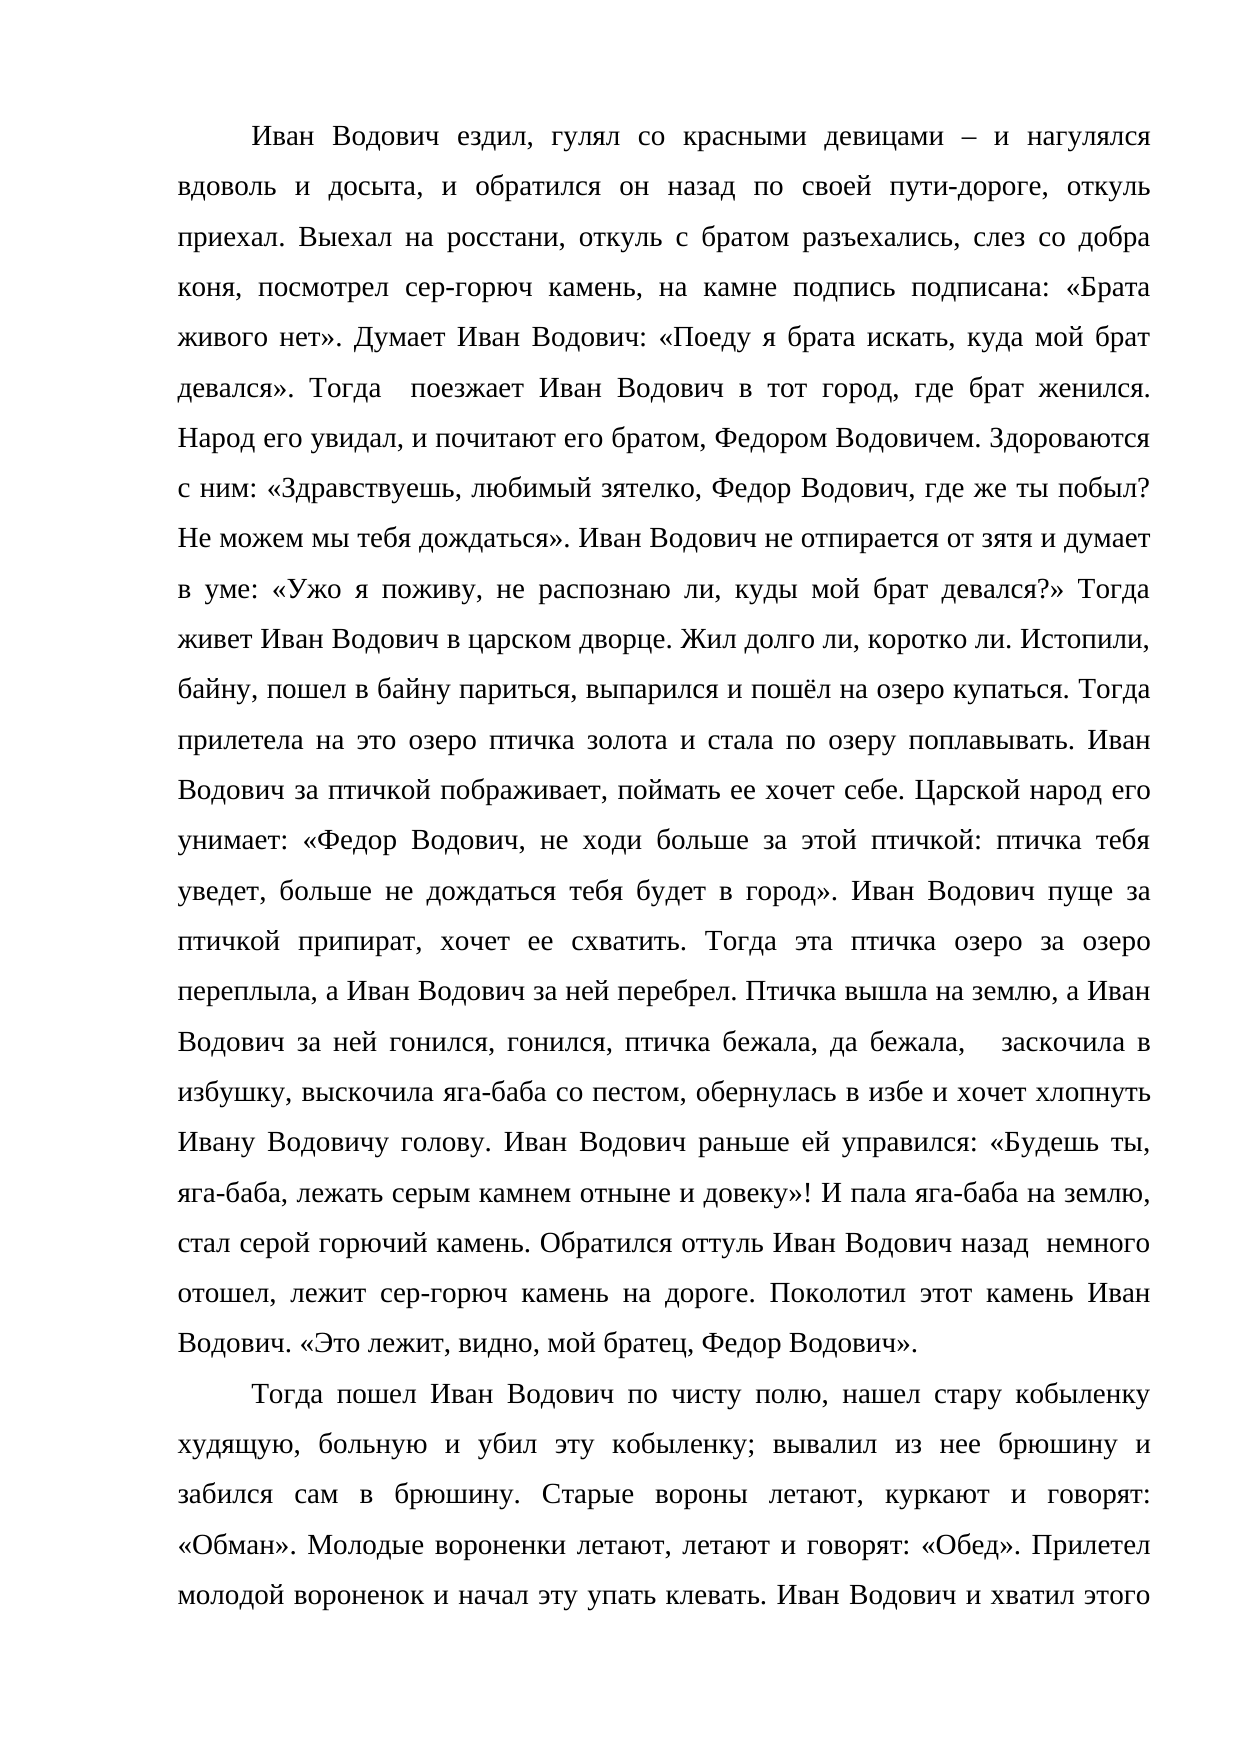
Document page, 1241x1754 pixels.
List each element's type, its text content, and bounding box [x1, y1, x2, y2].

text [177, 1376, 1152, 1611]
text Иван Водович ездил, гулял со красными девицами – и нагулялся вдоволь и досыта, и обратился он назад по своей пути-дороге, откуль приехал. Выехал на росстани, откуль с братом разъехались, слез со добра коня, посмотрел cep-горюч камень, на камне подпись подписана: «Брата живого нет». Думает Иван Водович: «Поеду я брата искать, куда мой брат девался». Тогда поезжает Иван Водович в тот город, где брат женился. Народ его увидал, и почитают его братом, Федором Водовичем. Здороваются с ним: «Здравствуешь, любимый зятелко, Федор Водович, где же ты побыл? Не можем мы тебя дождаться». Иван Водович не отпирается от зятя и думает в уме: «Ужо я поживу, не распознаю ли, куды мой брат девался?» Тогда живет Иван Водович в царском дворце. Жил долго ли, коротко ли. Истопили, байну, пошел в байну париться, выпарился и пошёл на озеро купаться. Тогда прилетела на это озеро птичка золота и стала по озеру поплавывать. Иван Водович за птичкой пображивает, поймать ее хочет себе. Царской народ его унимает: «Федор Водович, не ходи больше за этой птичкой: птичка тебя уведет, больше не дождаться тебя будет в город». Иван Водович пуще за птичкой припират, хочет ее схватить. Тогда эта птичка озеро за озеро переплыла, а Иван Водович за ней перебрел. Птичка вышла на землю, а Иван Водович за ней гонился, гонился, птичка бежала, да бежала, заскочила в избушку, выскочила яга-баба со пестом, обернулась в избе и хочет хлопнуть Ивану Водовичу голову. Иван Водович раньше ей управился: «Будешь ты, яга-баба, лежать серым камнем отныне и довеку»! И пала яга-баба на землю, стал серой горючий камень. Обратился оттуль Иван Водович назад немного отошел, лежит сер-горюч камень на дороге. Поколотил этот камень Иван Водович. «Это лежит, видно, мой братец, Федор Водович». [177, 118, 1152, 1359]
